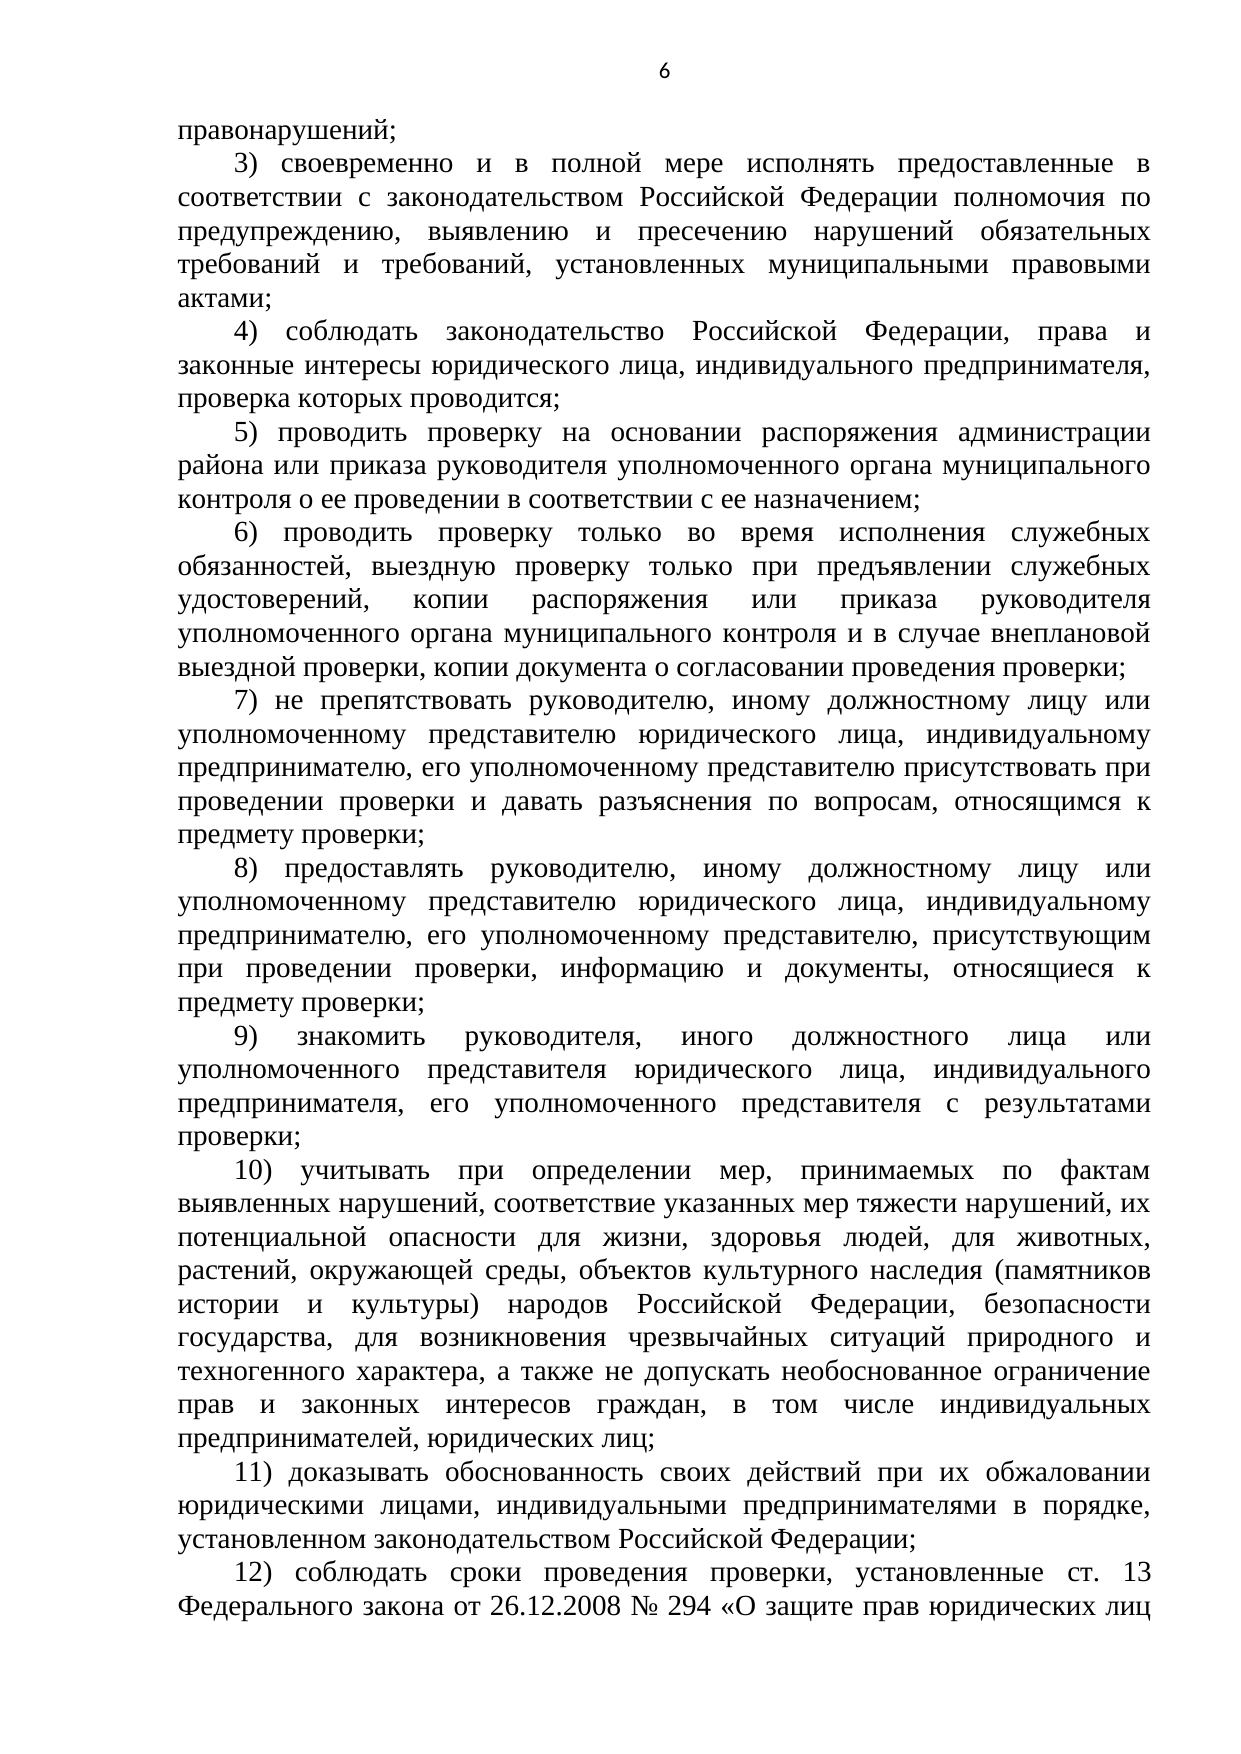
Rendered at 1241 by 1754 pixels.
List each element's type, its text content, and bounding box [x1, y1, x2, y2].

text 3) своевременно и в полной мере исполнять предоставленные в соответствии с законодательством Российской Федерации полномочия по предупреждению, выявлению и пресечению нарушений обязательных требований и требований, установленных муниципальными правовыми актами; [177, 146, 1152, 313]
text 11) доказывать обоснованность своих действий при их обжаловании юридическими лицами, индивидуальными предпринимателями в порядке, установленном законодательством Российской Федерации; [177, 1454, 1152, 1554]
text 5) проводить проверку на основании распоряжения администрации района или приказа руководителя уполномоченного органа муниципального контроля о ее проведении в соответствии с ее назначением; [177, 414, 1152, 514]
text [177, 112, 1152, 146]
text 4) соблюдать законодательство Российской Федерации, права и законные интересы юридического лица, индивидуального предпринимателя, проверка которых проводится; [177, 313, 1152, 414]
text 8) предоставлять руководителю, иному должностному лицу или уполномоченному представителю юридического лица, индивидуальному предпринимателю, его уполномоченному представителю, присутствующим при проведении проверки, информацию и документы, относящиеся к предмету проверки; [177, 850, 1152, 1018]
text 6) проводить проверку только во время исполнения служебных обязанностей, выездную проверку только при предъявлении служебных удостоверений, копии распоряжения или приказа руководителя уполномоченного органа муниципального контроля и в случае внеплановой выездной проверки, копии документа о согласовании проведения проверки; [177, 514, 1152, 682]
text 10) учитывать при определении мер, принимаемых по фактам выявленных нарушений, соответствие указанных мер тяжести нарушений, их потенциальной опасности для жизни, здоровья людей, для животных, растений, окружающей среды, объектов культурного наследия (памятников истории и культуры) народов Российской Федерации, безопасности государства, для возникновения чрезвычайных ситуаций природного и техногенного характера, а также не допускать необоснованное ограничение прав и законных интересов граждан, в том числе индивидуальных предпринимателей, юридических лиц; [177, 1152, 1152, 1454]
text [177, 1554, 1152, 1621]
text 7) не препятствовать руководителю, иному должностному лицу или уполномоченному представителю юридического лица, индивидуальному предпринимателю, его уполномоченному представителю присутствовать при проведении проверки и давать разъяснения по вопросам, относящимся к предмету проверки; [177, 682, 1152, 850]
text 9) знакомить руководителя, иного должностного лица или уполномоченного представителя юридического лица, индивидуального предпринимателя, его уполномоченного представителя с результатами проверки; [177, 1018, 1152, 1152]
